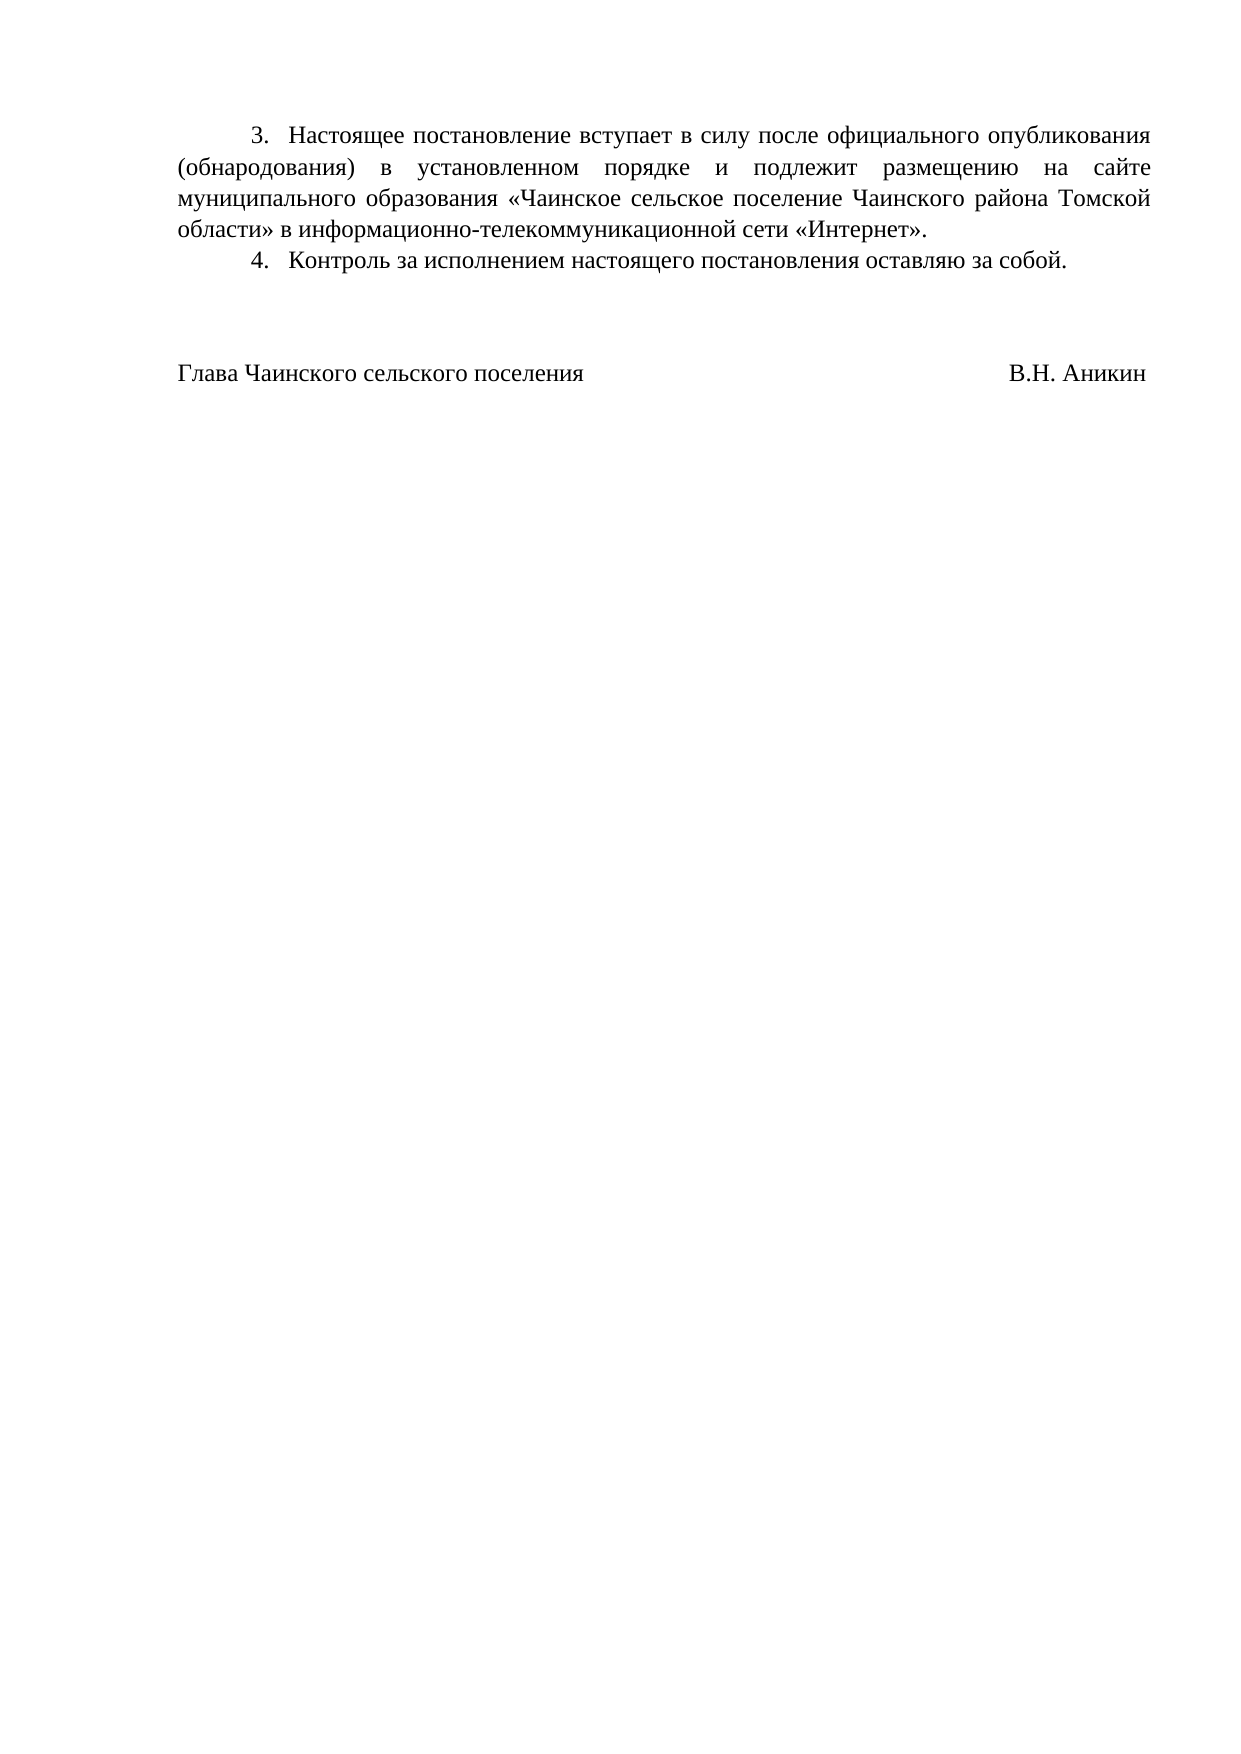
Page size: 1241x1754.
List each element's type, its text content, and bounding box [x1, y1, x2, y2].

text Глава Чаинского сельского поселения В.Н. Аникин [177, 358, 1152, 387]
list Контроль за исполнением настоящего постановления оставляю за собой. [177, 243, 1152, 274]
list Настоящее постановление вступает в силу после официального опубликования (обнародования) в установленном порядке и подлежит размещению на сайте муниципального образования «Чаинское сельское поселение Чаинского района Томской области» в информационно-телекоммуникационной сети «Интернет». [177, 118, 1152, 243]
